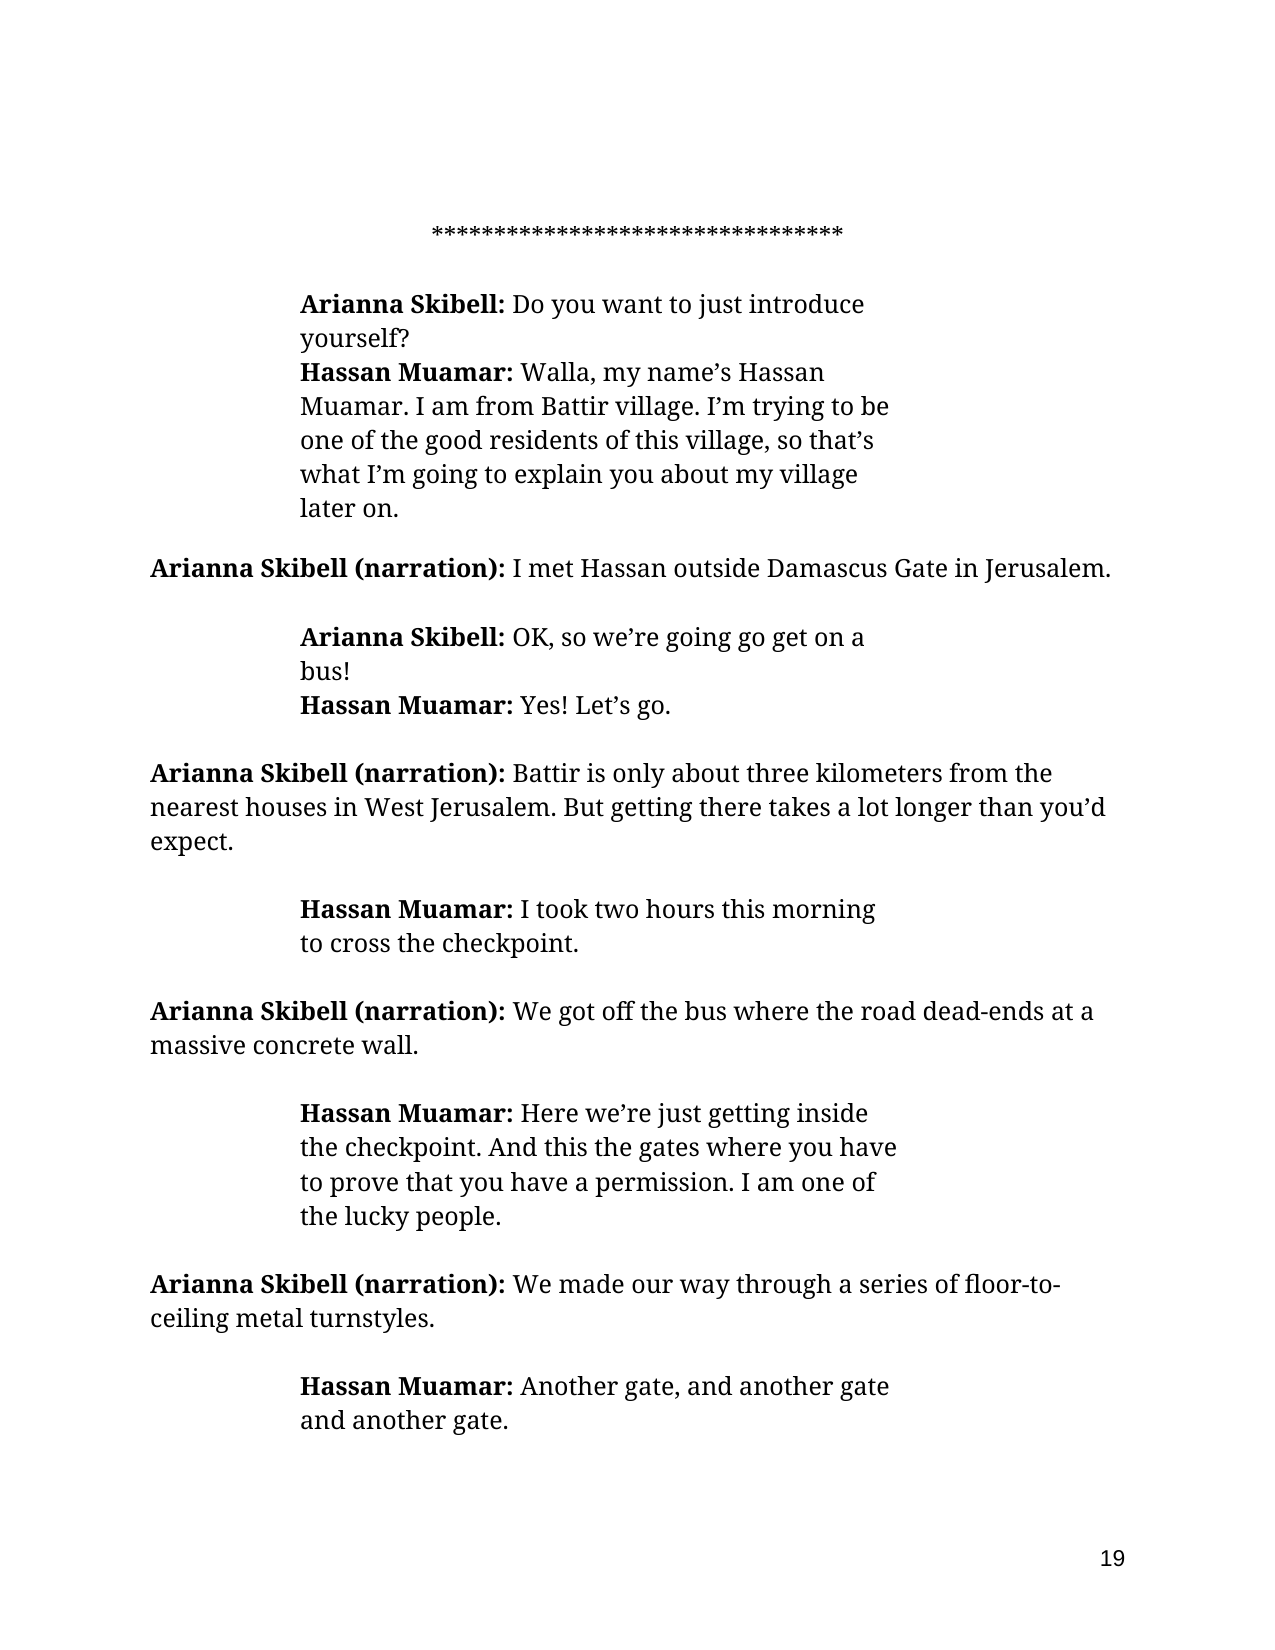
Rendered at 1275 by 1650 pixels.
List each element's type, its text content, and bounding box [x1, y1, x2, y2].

text Hassan Muamar: Walla, my name’s Hassan Muamar. I am from Battir village. I’m trying to be one of the good residents of this village, so that’s what I’m going to explain you about my village later on. [300, 354, 900, 551]
text Arianna Skibell (narration): We got off the bus where the road dead-ends at a massive concrete wall. [150, 994, 1125, 1062]
text ********************************* [150, 218, 1125, 252]
text Hassan Muamar: Here we’re just getting inside the checkpoint. And this the gates where you have to prove that you have a permission. I am one of the lucky people. [300, 1096, 900, 1232]
text Hassan Muamar: Yes! Let’s go. [225, 687, 900, 721]
text Hassan Muamar: Another gate, and another gate and another gate. [300, 1368, 900, 1437]
text Arianna Skibell: Do you want to just introduce yourself? [300, 286, 900, 354]
text Hassan Muamar: I took two hours this morning to cross the checkpoint. [300, 892, 900, 960]
text Arianna Skibell (narration): Battir is only about three kilometers from the nearest houses in West Jerusalem. But getting there takes a lot longer than you’d expect. [150, 755, 1125, 858]
text Arianna Skibell (narration): We made our way through a series of floor-to-ceiling metal turnstyles. [150, 1266, 1125, 1334]
text Arianna Skibell: OK, so we’re going go get on a bus! [300, 619, 900, 687]
text Arianna Skibell (narration): I met Hassan outside Damascus Gate in Jerusalem. [150, 551, 1125, 585]
